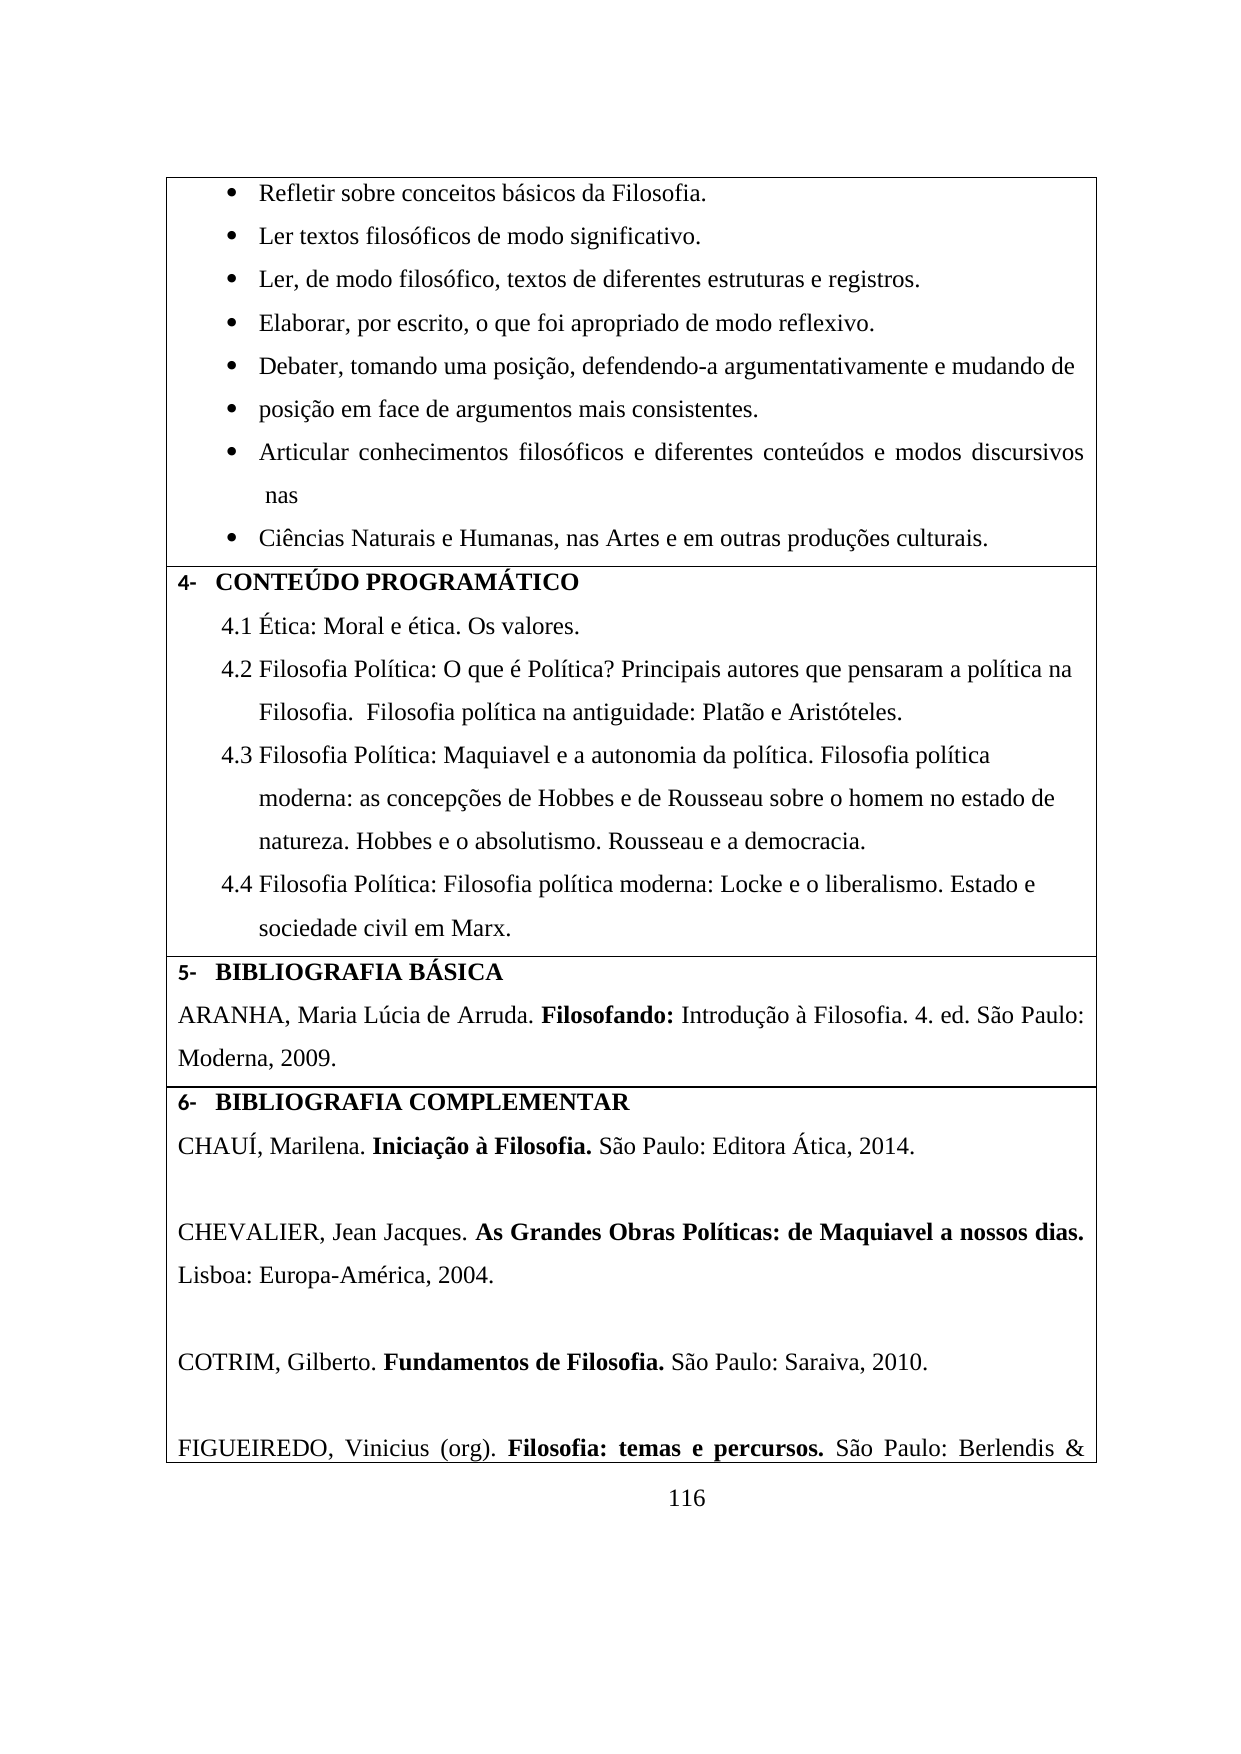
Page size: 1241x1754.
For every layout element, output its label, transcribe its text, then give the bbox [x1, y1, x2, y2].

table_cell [167, 178, 1096, 566]
table_cell BIBLIOGRAFIA BÁSICA ARANHA, Maria Lúcia de Arruda. Filosofando: Introdução à Filosofia. 4. ed. São Paulo: Moderna, 2009. [167, 957, 1096, 1086]
table_cell CONTEÚDO PROGRAMÁTICO Ética: Moral e ética. Os valores. Filosofia Política: O que é Política? Principais autores que pensaram a política na Filosofia. Filosofia política na antiguidade: Platão e Aristóteles. Filosofia Política: Maquiavel e a autonomia da política. Filosofia política moderna: as concepções de Hobbes e de Rousseau sobre o homem no estado de natureza. Hobbes e o absolutismo. Rousseau e a democracia. Filosofia Política: Filosofia política moderna: Locke e o liberalismo. Estado e sociedade civil em Marx. [167, 567, 1096, 956]
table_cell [167, 1088, 1096, 1462]
